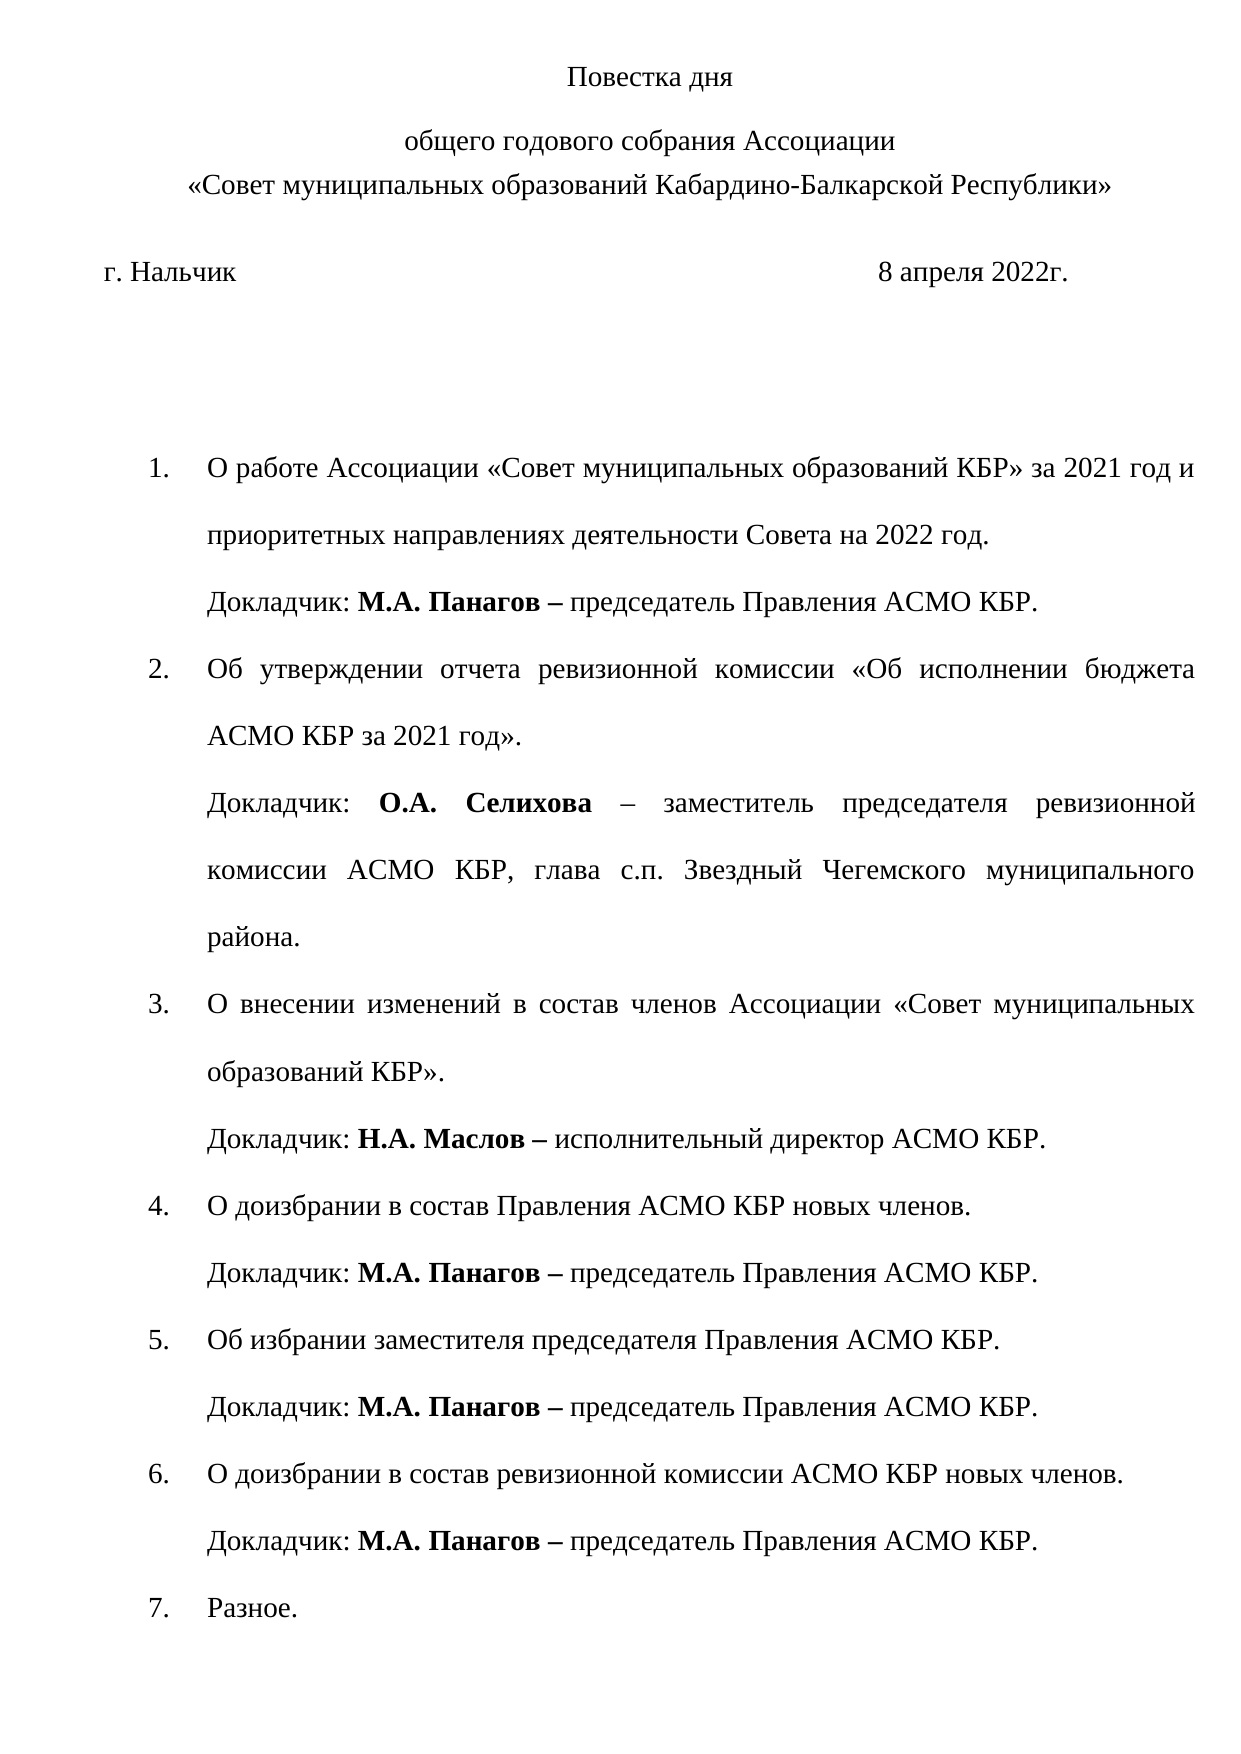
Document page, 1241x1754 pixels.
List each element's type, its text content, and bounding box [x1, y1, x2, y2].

list Об утверждении отчета ревизионной комиссии «Об исполнении бюджета АСМО КБР за 2021 год». [148, 651, 1196, 752]
list О доизбрании в состав ревизионной комиссии АСМО КБР новых членов. [148, 1456, 1196, 1490]
list Докладчик: Н.А. Маслов – исполнительный директор АСМО КБР. [207, 1121, 1196, 1154]
list О доизбрании в состав Правления АСМО КБР новых членов. [148, 1188, 1196, 1221]
list Об избрании заместителя председателя Правления АСМО КБР. [148, 1322, 1196, 1356]
list Докладчик: М.А. Панагов – председатель Правления АСМО КБР. [207, 1255, 1196, 1288]
list Докладчик: М.А. Панагов – председатель Правления АСМО КБР. [207, 1389, 1196, 1423]
text общего годового собрания Ассоциации [103, 123, 1196, 157]
list Докладчик: М.А. Панагов – председатель Правления АСМО КБР. [207, 1523, 1196, 1557]
list Докладчик: О.А. Селихова – заместитель председателя ревизионной комиссии АСМО КБР, глава с.п. Звездный Чегемского муниципального района. [207, 785, 1196, 953]
text Докладчик: М.А. Панагов – председатель Правления АСМО КБР. [207, 584, 1196, 618]
list Разное. [148, 1590, 1196, 1624]
list О внесении изменений в состав членов Ассоциации «Совет муниципальных образований КБР». [148, 987, 1196, 1087]
text г. Нальчик 8 апреля 2022г. [103, 254, 1196, 288]
text Повестка дня [103, 59, 1196, 93]
list О работе Ассоциации «Совет муниципальных образований КБР» за 2021 год и приоритетных направлениях деятельности Совета на 2022 год. [148, 450, 1196, 551]
text «Совет муниципальных образований Кабардино-Балкарской Республики» [103, 167, 1196, 201]
